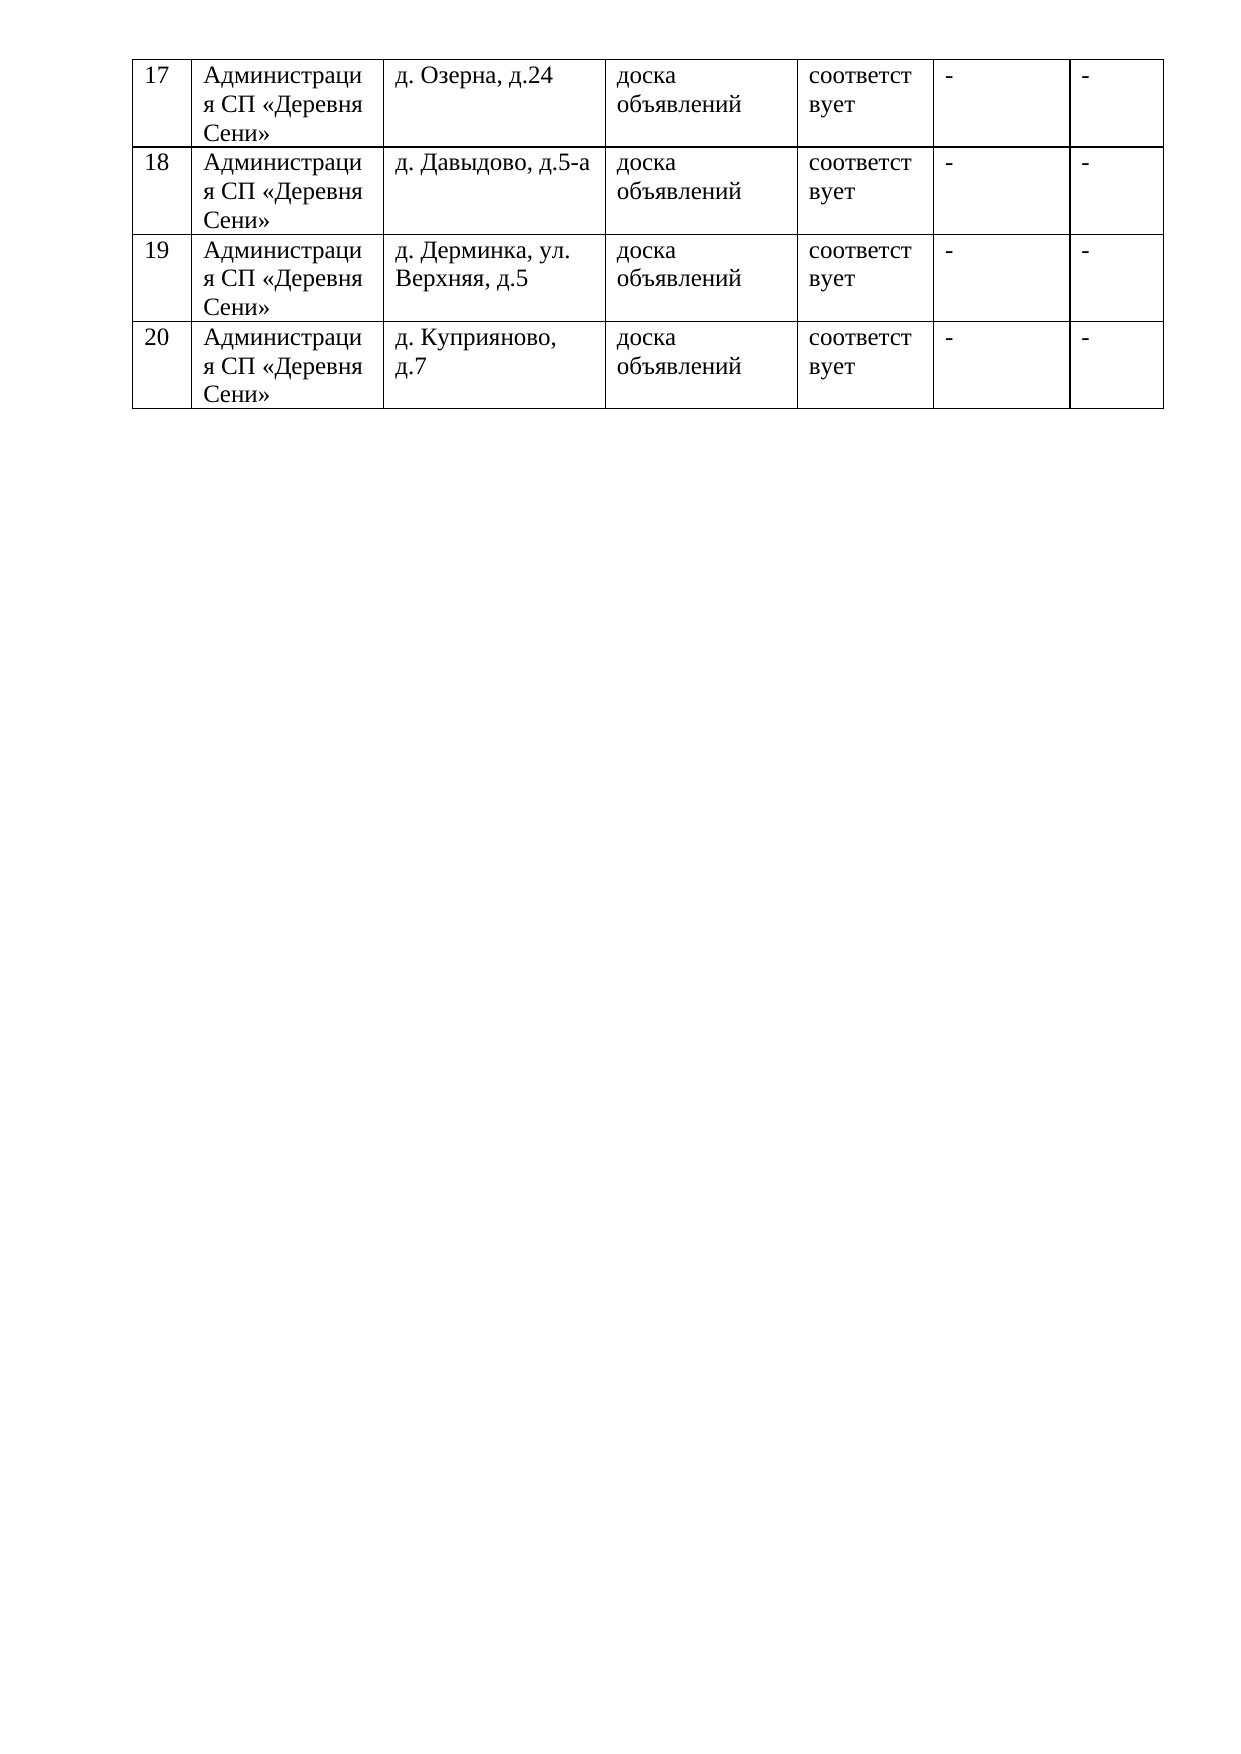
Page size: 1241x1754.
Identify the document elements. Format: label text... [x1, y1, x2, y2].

table_cell - [934, 322, 1069, 408]
table_cell соответствует [798, 235, 933, 321]
table_cell 18 [133, 148, 191, 234]
table_cell - [1071, 60, 1163, 146]
table_cell Администрация СП «Деревня Сени» [192, 235, 383, 321]
table_cell доска объявлений [606, 235, 797, 321]
table_cell д. Озерна, д.24 [384, 60, 605, 146]
table_cell доска объявлений [606, 322, 797, 408]
table_cell Администрация СП «Деревня Сени» [192, 322, 383, 408]
table_cell 19 [133, 235, 191, 321]
table_cell - [1071, 148, 1163, 234]
table_cell - [1071, 322, 1163, 408]
table_cell д. Давыдово, д.5-а [384, 148, 605, 234]
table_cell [192, 60, 383, 146]
table_cell доска объявлений [606, 148, 797, 234]
table_cell - [934, 148, 1069, 234]
table_cell соответствует [798, 60, 933, 146]
table_cell - [934, 235, 1069, 321]
table_cell Администрация СП «Деревня Сени» [192, 148, 383, 234]
table_cell 17 [133, 60, 191, 146]
table_cell доска объявлений [606, 60, 797, 146]
table_cell соответствует [798, 322, 933, 408]
table_cell - [1071, 235, 1163, 321]
table_cell 20 [133, 322, 191, 408]
table_cell д. Дерминка, ул. Верхняя, д.5 [384, 235, 605, 321]
table_cell д. Куприяново, д.7 [384, 322, 605, 408]
table_cell - [934, 60, 1069, 146]
table_cell соответствует [798, 148, 933, 234]
